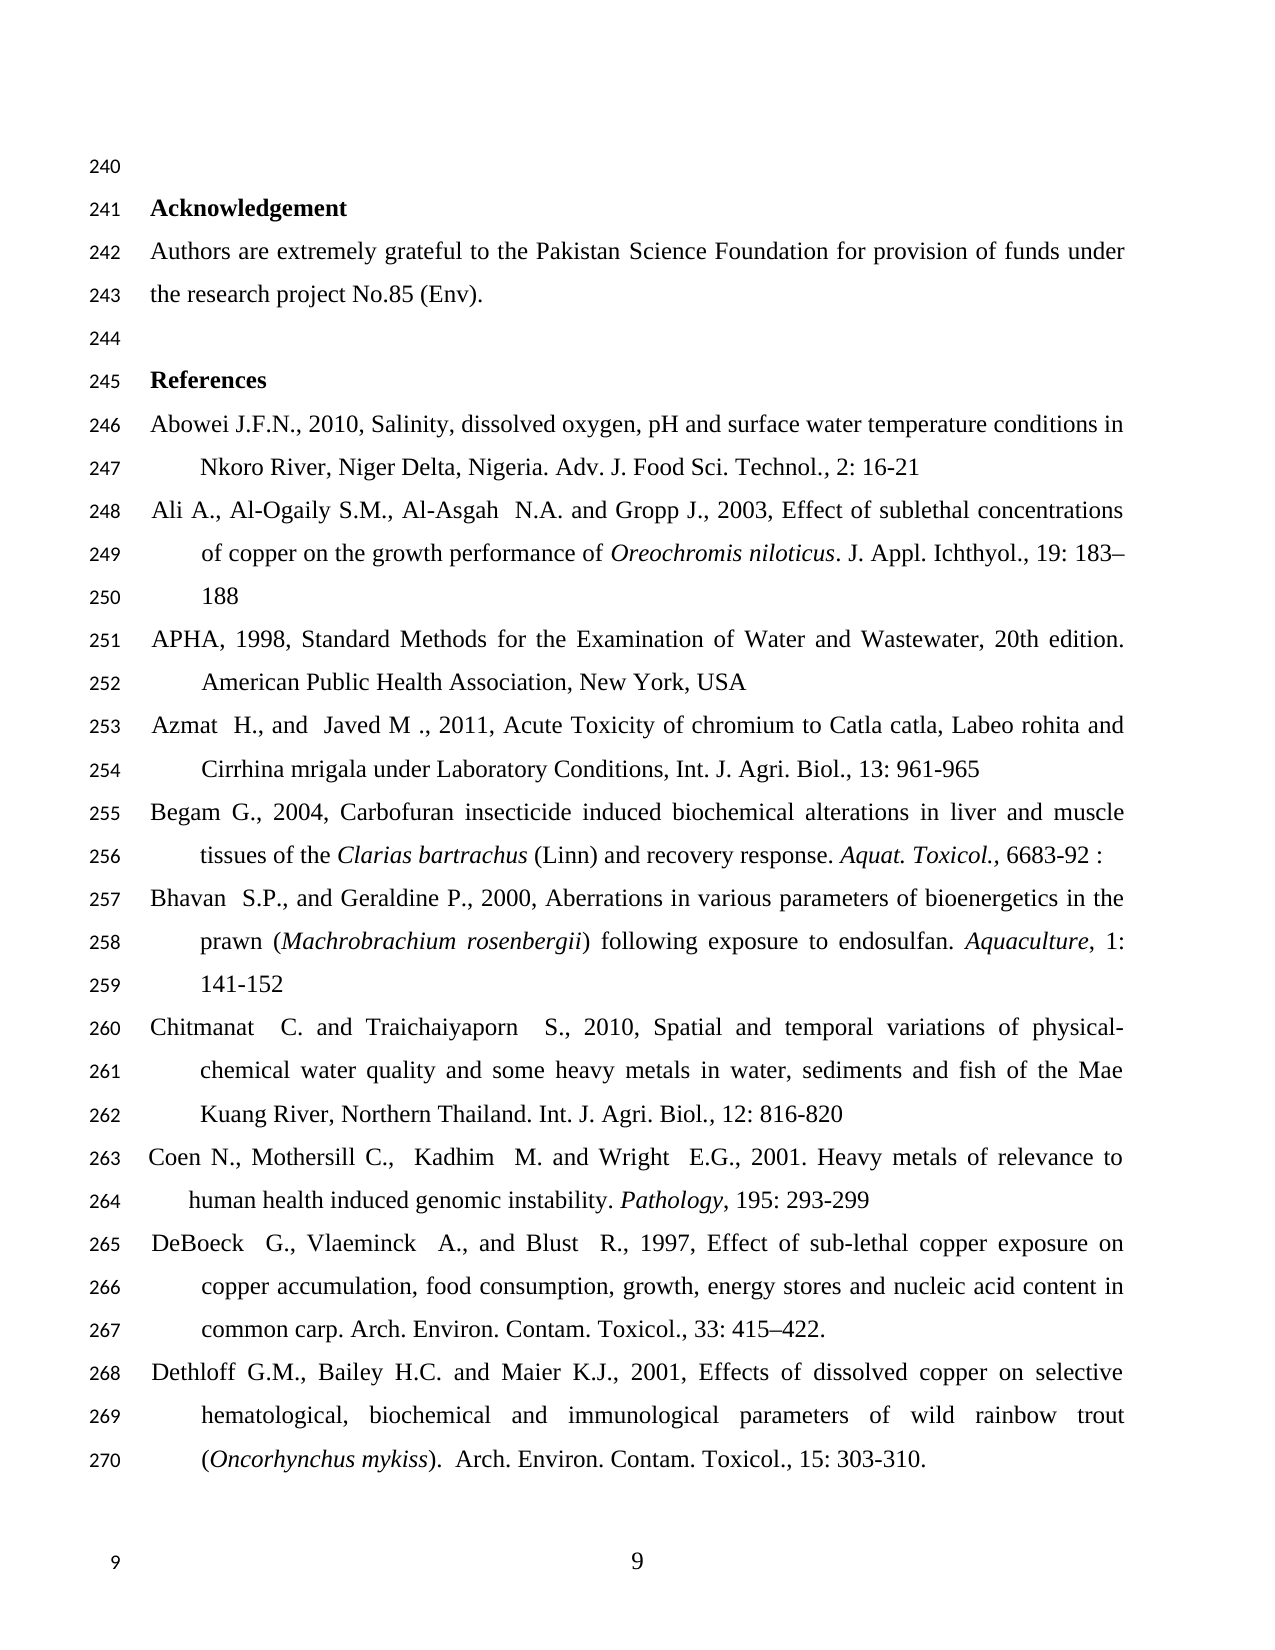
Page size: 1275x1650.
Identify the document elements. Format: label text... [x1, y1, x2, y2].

text Dethloff G.M., Bailey H.C. and Maier K.J., 2001, Effects of dissolved copper on selective hematological, biochemical and immunological parameters of wild rainbow trout (Oncorhynchus mykiss). Arch. Environ. Contam. Toxicol., 15: 303-310. [151, 1357, 1125, 1472]
text References [150, 366, 1125, 394]
text Abowei J.F.N., 2010, Salinity, dissolved oxygen, pH and surface water temperature conditions in Nkoro River, Niger Delta, Nigeria. Adv. J. Food Sci. Technol., 2: 16-21 [150, 409, 1125, 481]
text Acknowledgement [150, 193, 1125, 222]
text Azmat H., and Javed M ., 2011, Acute Toxicity of chromium to Catla catla, Labeo rohita and Cirrhina mrigala under Laboratory Conditions, Int. J. Agri. Biol., 13: 961-965 [151, 711, 1125, 782]
text Ali A., Al-Ogaily S.M., Al-Asgah N.A. and Gropp J., 2003, Effect of sublethal concentrations of copper on the growth performance of Oreochromis niloticus. J. Appl. Ichthyol., 19: 183–188 [151, 495, 1125, 610]
text APHA, 1998, Standard Methods for the Examination of Water and Wastewater, 20th edition. American Public Health Association, New York, USA [151, 624, 1125, 696]
text Chitmanat C. and Traichaiyaporn S., 2010, Spatial and temporal variations of physical-chemical water quality and some heavy metals in water, sediments and fish of the Mae Kuang River, Northern Thailand. Int. J. Agri. Biol., 12: 816-820 [150, 1012, 1125, 1127]
text Bhavan S.P., and Geraldine P., 2000, Aberrations in various parameters of bioenergetics in the prawn (Machrobrachium rosenbergii) following exposure to endosulfan. Aquaculture, 1: 141-152 [150, 883, 1125, 998]
text Begam G., 2004, Carbofuran insecticide induced biochemical alterations in liver and muscle tissues of the Clarias bartrachus (Linn) and recovery response. Aquat. Toxicol., 66׃ 83-92 [150, 797, 1125, 869]
text DeBoeck G., Vlaeminck A., and Blust R., 1997, Effect of sub-lethal copper exposure on copper accumulation, food consumption, growth, energy stores and nucleic acid content in common carp. Arch. Environ. Contam. Toxicol., 33: 415–422. [151, 1228, 1125, 1343]
text Authors are extremely grateful to the Pakistan Science Foundation for provision of funds under the research project No.85 (Env). [150, 236, 1125, 308]
text Coen N., Mothersill C., Kadhim M. and Wright E.G., 2001. Heavy metals of relevance to human health induced genomic instability. Pathology, 195: 293-299 [138, 1142, 1125, 1214]
